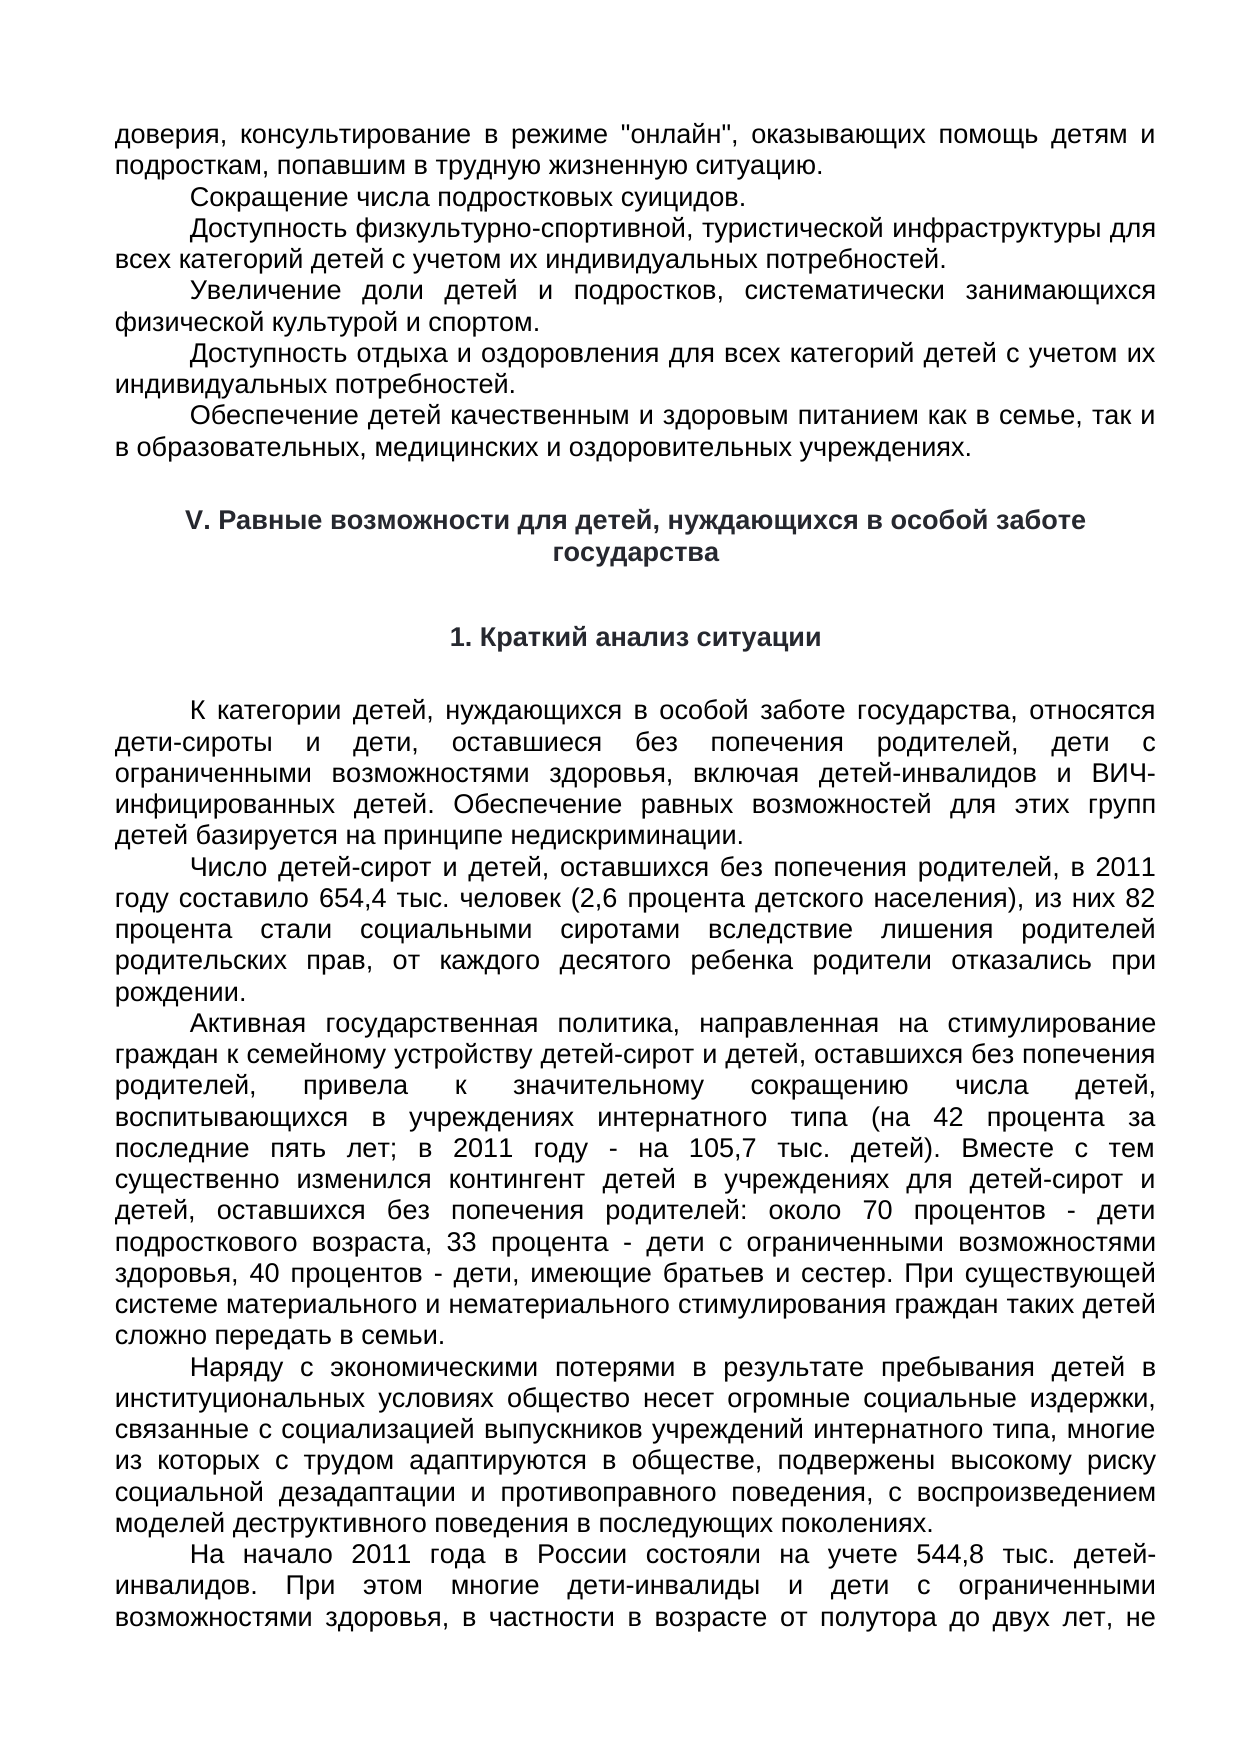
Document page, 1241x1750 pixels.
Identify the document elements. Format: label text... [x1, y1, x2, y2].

text Доступность физкультурно-спортивной, туристической инфраструктуры для всех категорий детей с учетом их индивидуальных потребностей. [114, 212, 1157, 274]
text Наряду с экономическими потерями в результате пребывания детей в институциональных условиях общество несет огромные социальные издержки, связанные с социализацией выпускников учреждений интернатного типа, многие из которых с трудом адаптируются в обществе, подвержены высокому риску социальной дезадаптации и противоправного поведения, с воспроизведением моделей деструктивного поведения в последующих поколениях. [114, 1351, 1157, 1538]
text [114, 1538, 1157, 1632]
text Увеличение доли детей и подростков, систематически занимающихся физической культурой и спортом. [114, 274, 1157, 337]
text К категории детей, нуждающихся в особой заботе государства, относятся дети-сироты и дети, оставшиеся без попечения родителей, дети с ограниченными возможностями здоровья, включая детей-инвалидов и ВИЧ-инфицированных детей. Обеспечение равных возможностей для этих групп детей базируется на принципе недискриминации. [114, 694, 1157, 851]
text Доступность отдыха и оздоровления для всех категорий детей с учетом их индивидуальных потребностей. [114, 337, 1157, 399]
subtitle 1. Краткий анализ ситуации [114, 621, 1157, 652]
subtitle V. Равные возможности для детей, нуждающихся в особой заботе государства [114, 504, 1157, 567]
text Активная государственная политика, направленная на стимулирование граждан к семейному устройству детей-сирот и детей, оставшихся без попечения родителей, привела к значительному сокращению числа детей, воспитывающихся в учреждениях интернатного типа (на 42 процента за последние пять лет; в 2011 году - на 105,7 тыс. детей). Вместе с тем существенно изменился контингент детей в учреждениях для детей-сирот и детей, оставшихся без попечения родителей: около 70 процентов - дети подросткового возраста, 33 процента - дети с ограниченными возможностями здоровья, 40 процентов - дети, имеющие братьев и сестер. При существующей системе материального и нематериального стимулирования граждан таких детей сложно передать в семьи. [114, 1007, 1157, 1351]
text Обеспечение детей качественным и здоровым питанием как в семье, так и в образовательных, медицинских и оздоровительных учреждениях. [114, 399, 1157, 462]
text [114, 118, 1157, 181]
text Число детей-сирот и детей, оставшихся без попечения родителей, в 2011 году составило 654,4 тыс. человек (2,6 процента детского населения), из них 82 процента стали социальными сиротами вследствие лишения родителей родительских прав, от каждого десятого ребенка родители отказались при рождении. [114, 851, 1157, 1007]
text Сокращение числа подростковых суицидов. [114, 181, 1157, 212]
